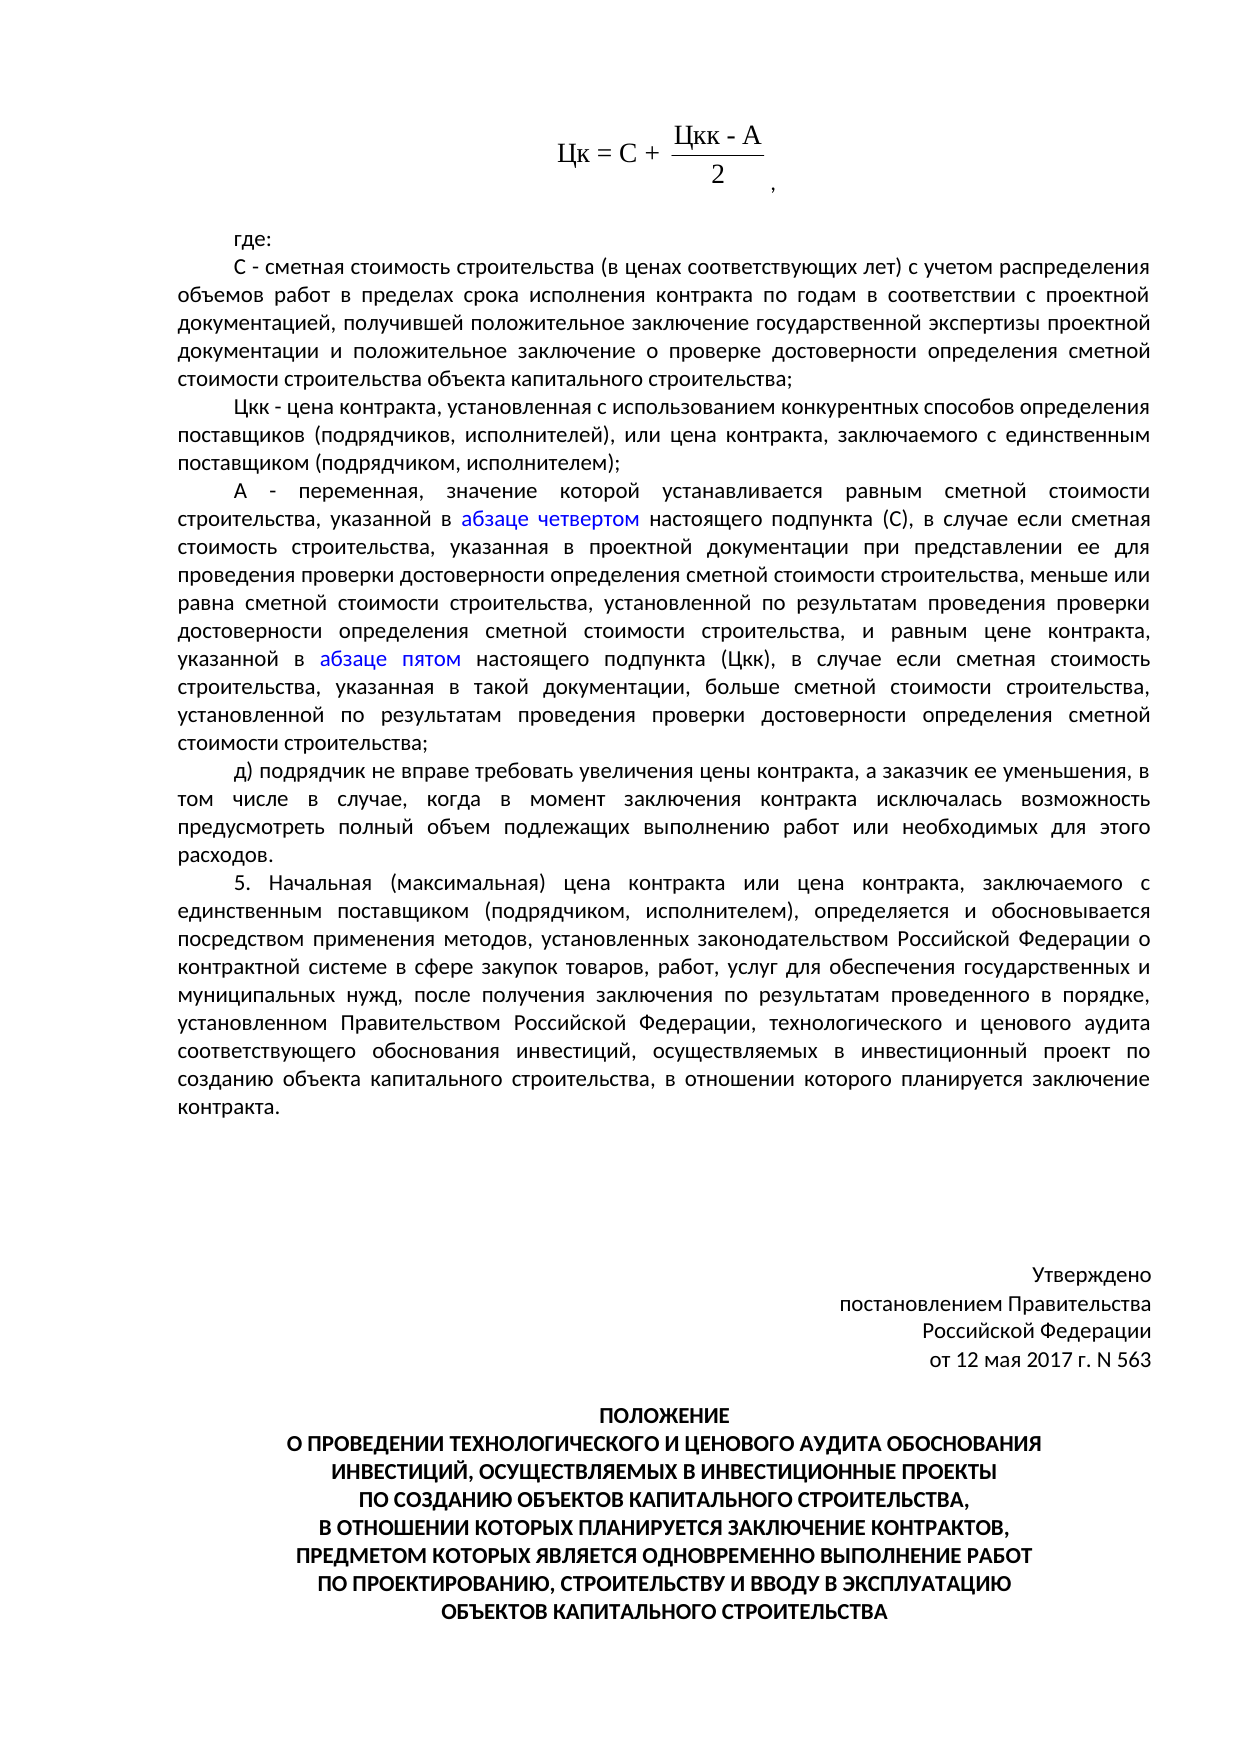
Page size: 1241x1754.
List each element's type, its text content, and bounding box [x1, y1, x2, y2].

title ПО СОЗДАНИЮ ОБЪЕКТОВ КАПИТАЛЬНОГО СТРОИТЕЛЬСТВА, [177, 1485, 1152, 1513]
title В ОТНОШЕНИИ КОТОРЫХ ПЛАНИРУЕТСЯ ЗАКЛЮЧЕНИЕ КОНТРАКТОВ, [177, 1513, 1152, 1541]
text С - сметная стоимость строительства (в ценах соответствующих лет) с учетом распределения объемов работ в пределах срока исполнения контракта по годам в соответствии с проектной документацией, получившей положительное заключение государственной экспертизы проектной документации и положительное заключение о проверке достоверности определения сметной стоимости строительства объекта капитального строительства; [177, 252, 1152, 392]
text Российской Федерации [177, 1317, 1152, 1345]
text д) подрядчик не вправе требовать увеличения цены контракта, а заказчик ее уменьшения, в том числе в случае, когда в момент заключения контракта исключалась возможность предусмотреть полный объем подлежащих выполнению работ или необходимых для этого расходов. [177, 756, 1152, 868]
title ПРЕДМЕТОМ КОТОРЫХ ЯВЛЯЕТСЯ ОДНОВРЕМЕННО ВЫПОЛНЕНИЕ РАБОТ [177, 1541, 1152, 1569]
text постановлением Правительства [177, 1289, 1152, 1317]
text Утверждено [177, 1261, 1152, 1289]
title ПО ПРОЕКТИРОВАНИЮ, СТРОИТЕЛЬСТВУ И ВВОДУ В ЭКСПЛУАТАЦИЮ [177, 1569, 1152, 1597]
title О ПРОВЕДЕНИИ ТЕХНОЛОГИЧЕСКОГО И ЦЕНОВОГО АУДИТА ОБОСНОВАНИЯ [177, 1429, 1152, 1457]
text Цкк - цена контракта, установленная с использованием конкурентных способов определения поставщиков (подрядчиков, исполнителей), или цена контракта, заключаемого с единственным поставщиком (подрядчиком, исполнителем); [177, 392, 1152, 476]
title ИНВЕСТИЦИЙ, ОСУЩЕСТВЛЯЕМЫХ В ИНВЕСТИЦИОННЫЕ ПРОЕКТЫ [177, 1457, 1152, 1485]
title ПОЛОЖЕНИЕ [177, 1401, 1152, 1429]
text от 12 мая 2017 г. N 563 [177, 1345, 1152, 1373]
text , [177, 118, 1152, 196]
title ОБЪЕКТОВ КАПИТАЛЬНОГО СТРОИТЕЛЬСТВА [177, 1597, 1152, 1625]
text где: [177, 224, 1152, 252]
text А - переменная, значение которой устанавливается равным сметной стоимости строительства, указанной в абзаце четвертом настоящего подпункта (С), в случае если сметная стоимость строительства, указанная в проектной документации при представлении ее для проведения проверки достоверности определения сметной стоимости строительства, меньше или равна сметной стоимости строительства, установленной по результатам проведения проверки достоверности определения сметной стоимости строительства, и равным цене контракта, указанной в абзаце пятом настоящего подпункта (Цкк), в случае если сметная стоимость строительства, указанная в такой документации, больше сметной стоимости строительства, установленной по результатам проведения проверки достоверности определения сметной стоимости строительства; [177, 476, 1152, 756]
text 5. Начальная (максимальная) цена контракта или цена контракта, заключаемого с единственным поставщиком (подрядчиком, исполнителем), определяется и обосновывается посредством применения методов, установленных законодательством Российской Федерации о контрактной системе в сфере закупок товаров, работ, услуг для обеспечения государственных и муниципальных нужд, после получения заключения по результатам проведенного в порядке, установленном Правительством Российской Федерации, технологического и ценового аудита соответствующего обоснования инвестиций, осуществляемых в инвестиционный проект по созданию объекта капитального строительства, в отношении которого планируется заключение контракта. [177, 868, 1152, 1121]
